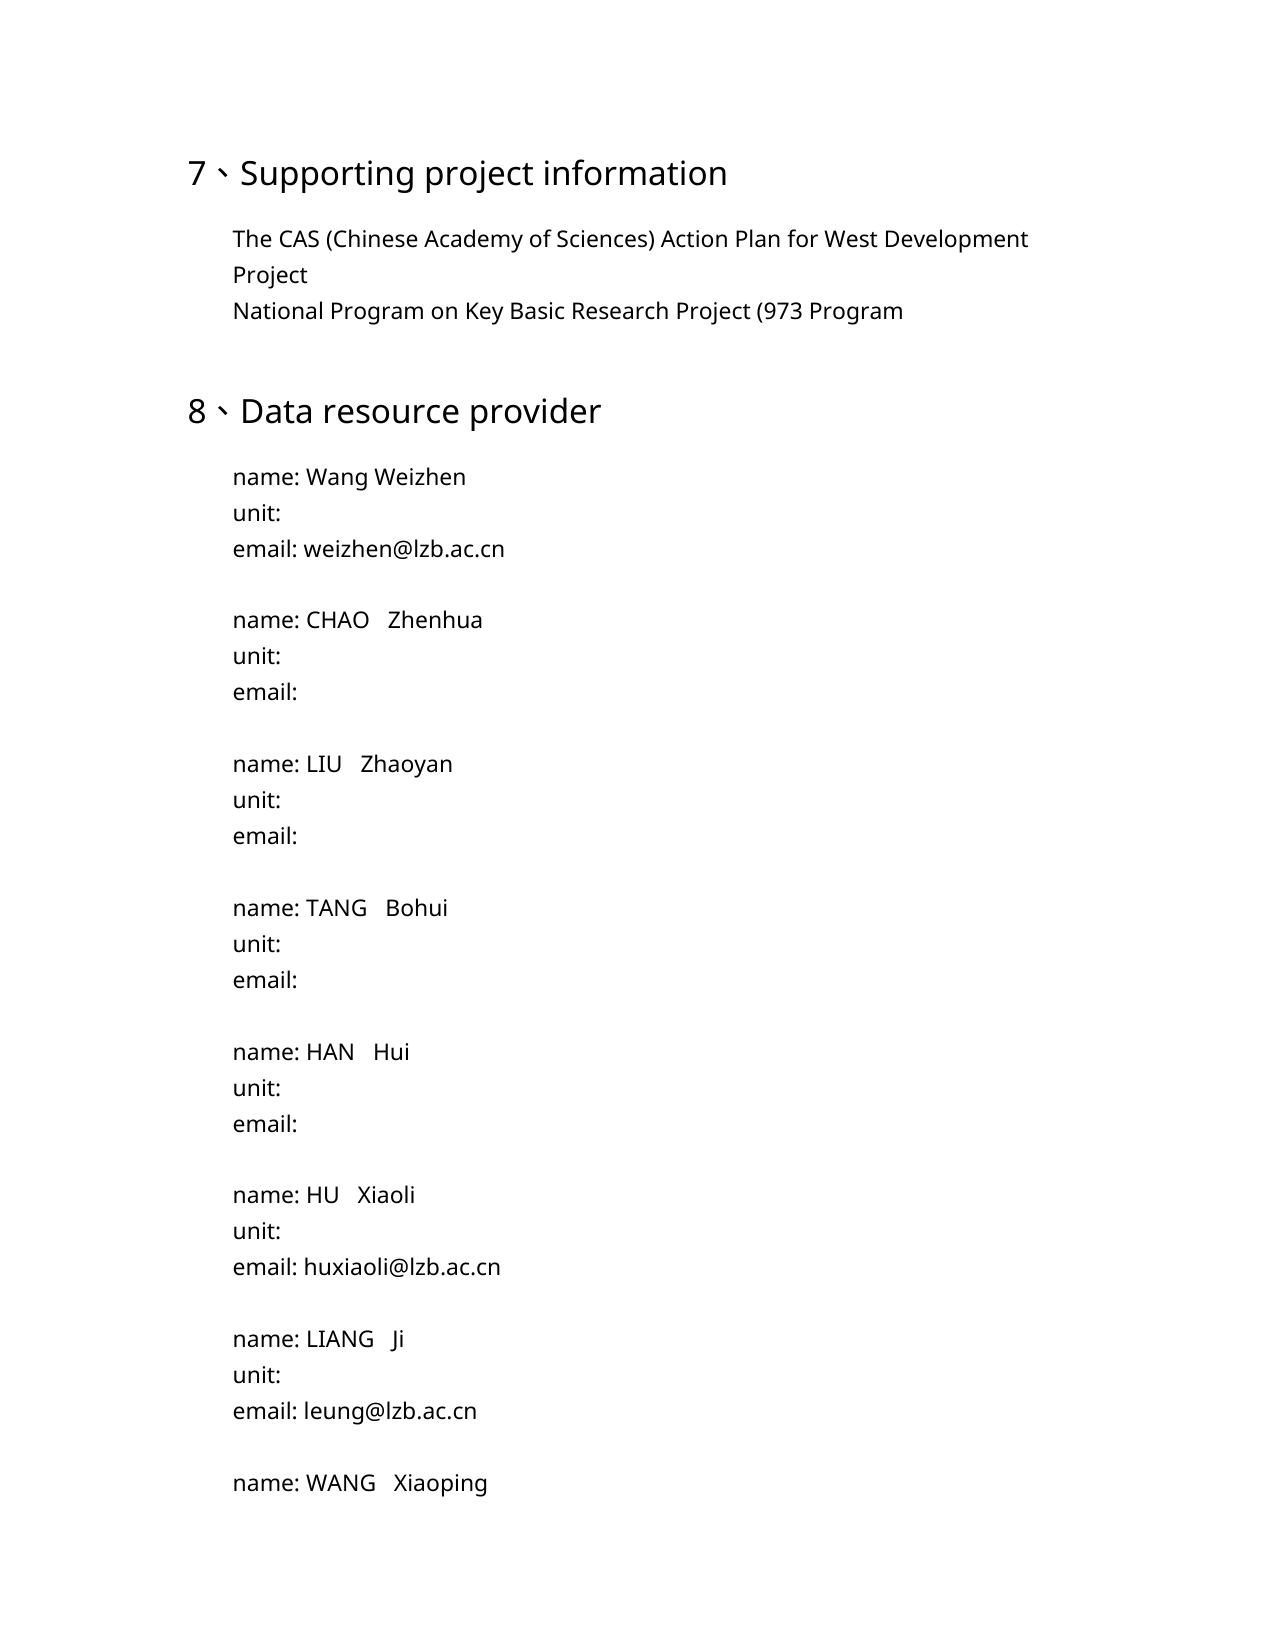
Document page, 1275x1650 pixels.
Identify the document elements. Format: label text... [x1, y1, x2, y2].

text 8、Data resource provider [187, 388, 1087, 433]
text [232, 461, 1087, 1498]
text 7、Supporting project information [187, 150, 1087, 195]
text The CAS (Chinese Academy of Sciences) Action Plan for West Development Project National Program on Key Basic Research Project (973 Program [232, 223, 1087, 362]
